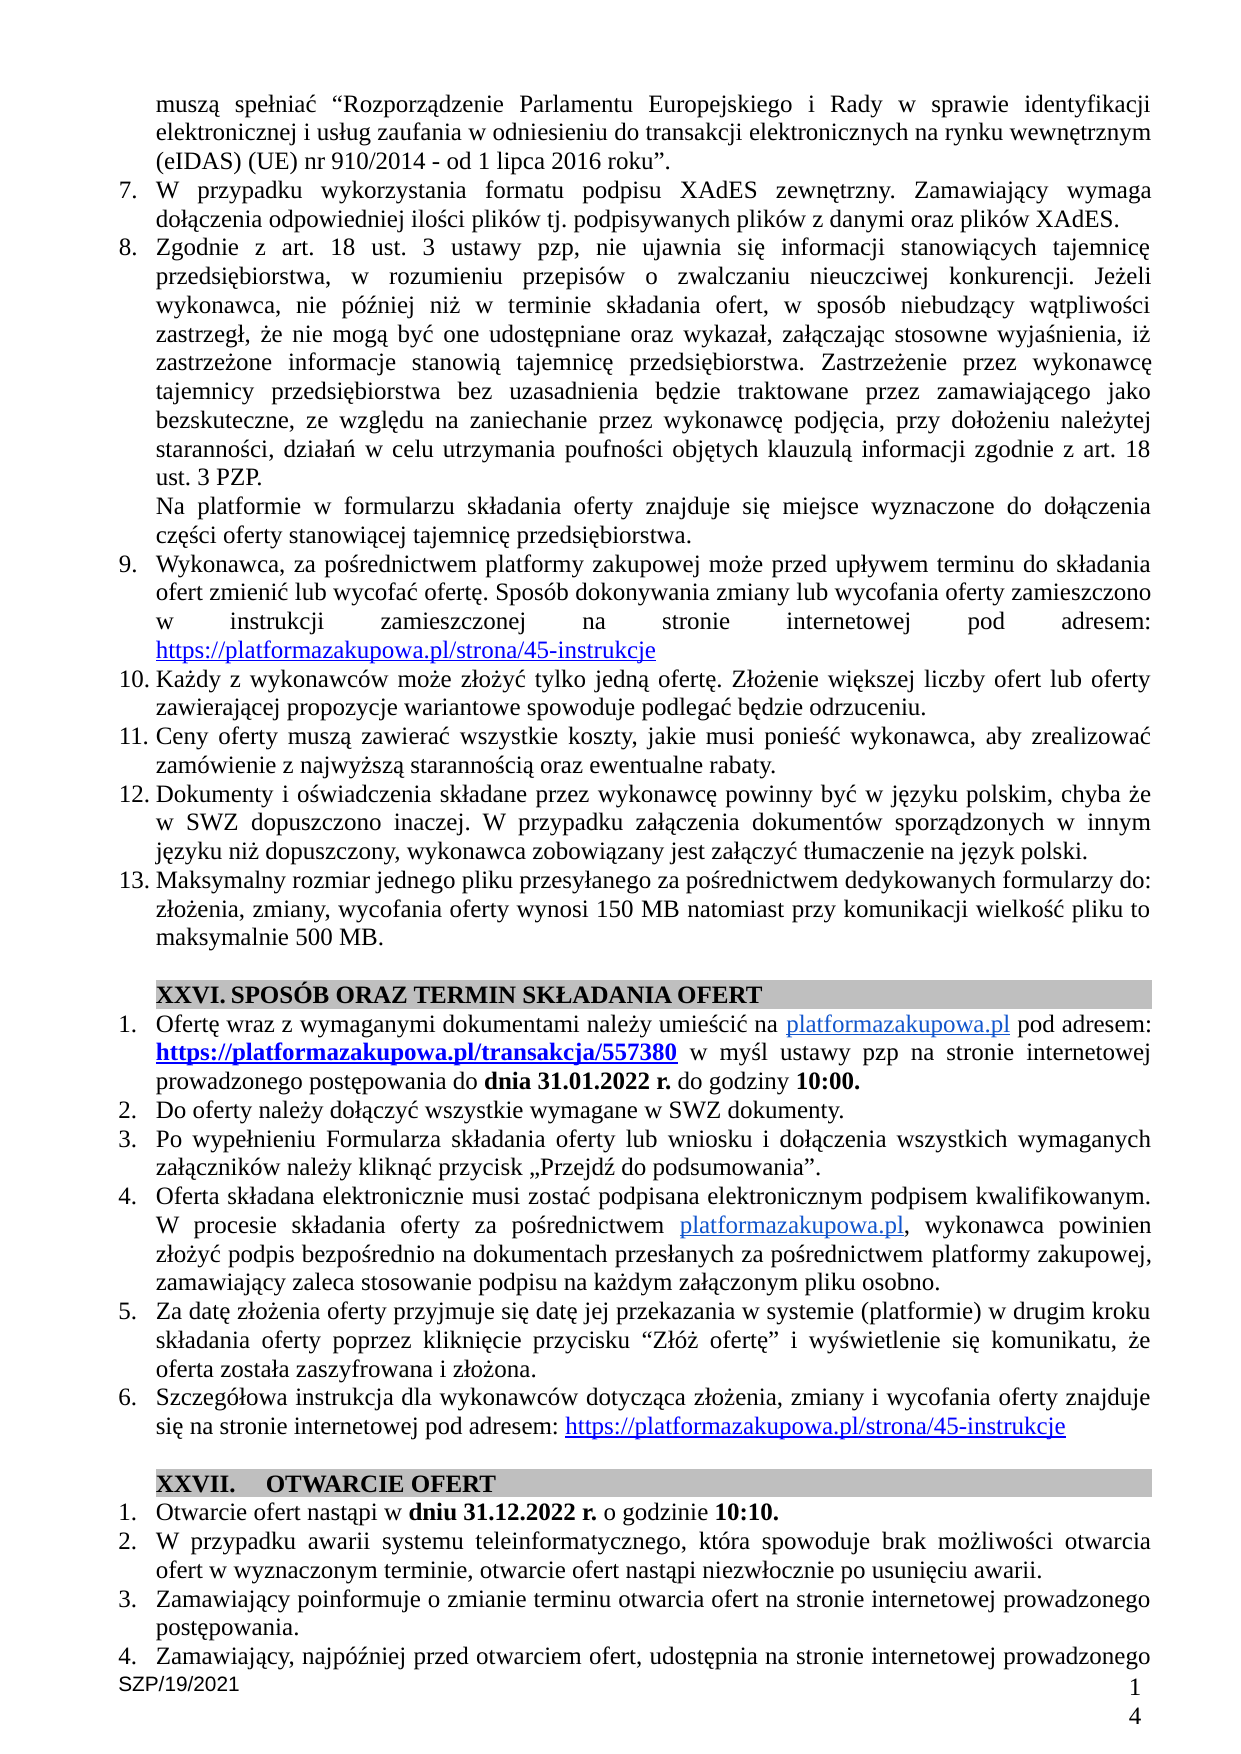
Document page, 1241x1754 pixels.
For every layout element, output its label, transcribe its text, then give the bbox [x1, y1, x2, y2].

list Ofertę wraz z wymaganymi dokumentami należy umieścić na platformazakupowa.pl pod adresem: https://platformazakupowa.pl/transakcja/557380 w myśl ustawy pzp na stronie internetowej prowadzonego postępowania do dnia 31.01.2022 r. do godziny 10:00. [118, 1009, 1152, 1095]
list OTWARCIE OFERT [156, 1469, 1152, 1497]
list Wykonawca, za pośrednictwem platformy zakupowej może przed upływem terminu do składania ofert zmienić lub wycofać ofertę. Sposób dokonywania zmiany lub wycofania oferty zamieszczono w instrukcji zamieszczonej na stronie internetowej pod adresem: https://platformazakupowa.pl/strona/45-instrukcje [118, 549, 1152, 664]
list Do oferty należy dołączyć wszystkie wymagane w SWZ dokumenty. [118, 1095, 1152, 1124]
list W przypadku awarii systemu teleinformatycznego, która spowoduje brak możliwości otwarcia ofert w wyznaczonym terminie, otwarcie ofert nastąpi niezwłocznie po usunięciu awarii. [118, 1526, 1152, 1584]
list Zgodnie z art. 18 ust. 3 ustawy pzp, nie ujawnia się informacji stanowiących tajemnicę przedsiębiorstwa, w rozumieniu przepisów o zwalczaniu nieuczciwej konkurencji. Jeżeli wykonawca, nie później niż w terminie składania ofert, w sposób niebudzący wątpliwości zastrzegł, że nie mogą być one udostępniane oraz wykazał, załączając stosowne wyjaśnienia, iż zastrzeżone informacje stanowią tajemnicę przedsiębiorstwa. Zastrzeżenie przez wykonawcę tajemnicy przedsiębiorstwa bez uzasadnienia będzie traktowane przez zamawiającego jako bezskuteczne, ze względu na zaniechanie przez wykonawcę podjęcia, przy dołożeniu należytej staranności, działań w celu utrzymania poufności objętych klauzulą informacji zgodnie z art. 18 ust. 3 PZP. [118, 232, 1152, 491]
list SPOSÓB ORAZ TERMIN SKŁADANIA OFERT [156, 980, 1152, 1009]
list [118, 1641, 1152, 1670]
list Każdy z wykonawców może złożyć tylko jedną ofertę. Złożenie większej liczby ofert lub oferty zawierającej propozycje wariantowe spowoduje podlegać będzie odrzuceniu. [118, 664, 1152, 721]
list Zamawiający poinformuje o zmianie terminu otwarcia ofert na stronie internetowej prowadzonego postępowania. [118, 1584, 1152, 1641]
list Za datę złożenia oferty przyjmuje się datę jej przekazania w systemie (platformie) w drugim kroku składania oferty poprzez kliknięcie przycisku “Złóż ofertę” i wyświetlenie się komunikatu, że oferta została zaszyfrowana i złożona. [118, 1296, 1152, 1382]
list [118, 89, 1152, 175]
list Ceny oferty muszą zawierać wszystkie koszty, jakie musi ponieść wykonawca, aby zrealizować zamówienie z najwyższą starannością oraz ewentualne rabaty. [118, 721, 1152, 779]
text Na platformie w formularzu składania oferty znajduje się miejsce wyznaczone do dołączenia części oferty stanowiącej tajemnicę przedsiębiorstwa. [156, 491, 1152, 549]
list Otwarcie ofert nastąpi w dniu 31.12.2022 r. o godzinie 10:10. [118, 1497, 1152, 1526]
list Oferta składana elektronicznie musi zostać podpisana elektronicznym podpisem kwalifikowanym. W procesie składania oferty za pośrednictwem platformazakupowa.pl, wykonawca powinien złożyć podpis bezpośrednio na dokumentach przesłanych za pośrednictwem platformy zakupowej, zamawiający zaleca stosowanie podpisu na każdym załączonym pliku osobno. [118, 1181, 1152, 1296]
list W przypadku wykorzystania formatu podpisu XAdES zewnętrzny. Zamawiający wymaga dołączenia odpowiedniej ilości plików tj. podpisywanych plików z danymi oraz plików XAdES. [118, 175, 1152, 232]
list Po wypełnieniu Formularza składania oferty lub wniosku i dołączenia wszystkich wymaganych załączników należy kliknąć przycisk „Przejdź do podsumowania”. [118, 1124, 1152, 1181]
list Szczegółowa instrukcja dla wykonawców dotycząca złożenia, zmiany i wycofania oferty znajduje się na stronie internetowej pod adresem: https://platformazakupowa.pl/strona/45-instrukcje [118, 1382, 1152, 1440]
list Dokumenty i oświadczenia składane przez wykonawcę powinny być w języku polskim, chyba że w SWZ dopuszczono inaczej. W przypadku załączenia dokumentów sporządzonych w innym języku niż dopuszczony, wykonawca zobowiązany jest załączyć tłumaczenie na język polski. [118, 779, 1152, 865]
list Maksymalny rozmiar jednego pliku przesyłanego za pośrednictwem dedykowanych formularzy do: złożenia, zmiany, wycofania oferty wynosi 150 MB natomiast przy komunikacji wielkość pliku to maksymalnie 500 MB. [118, 865, 1152, 951]
